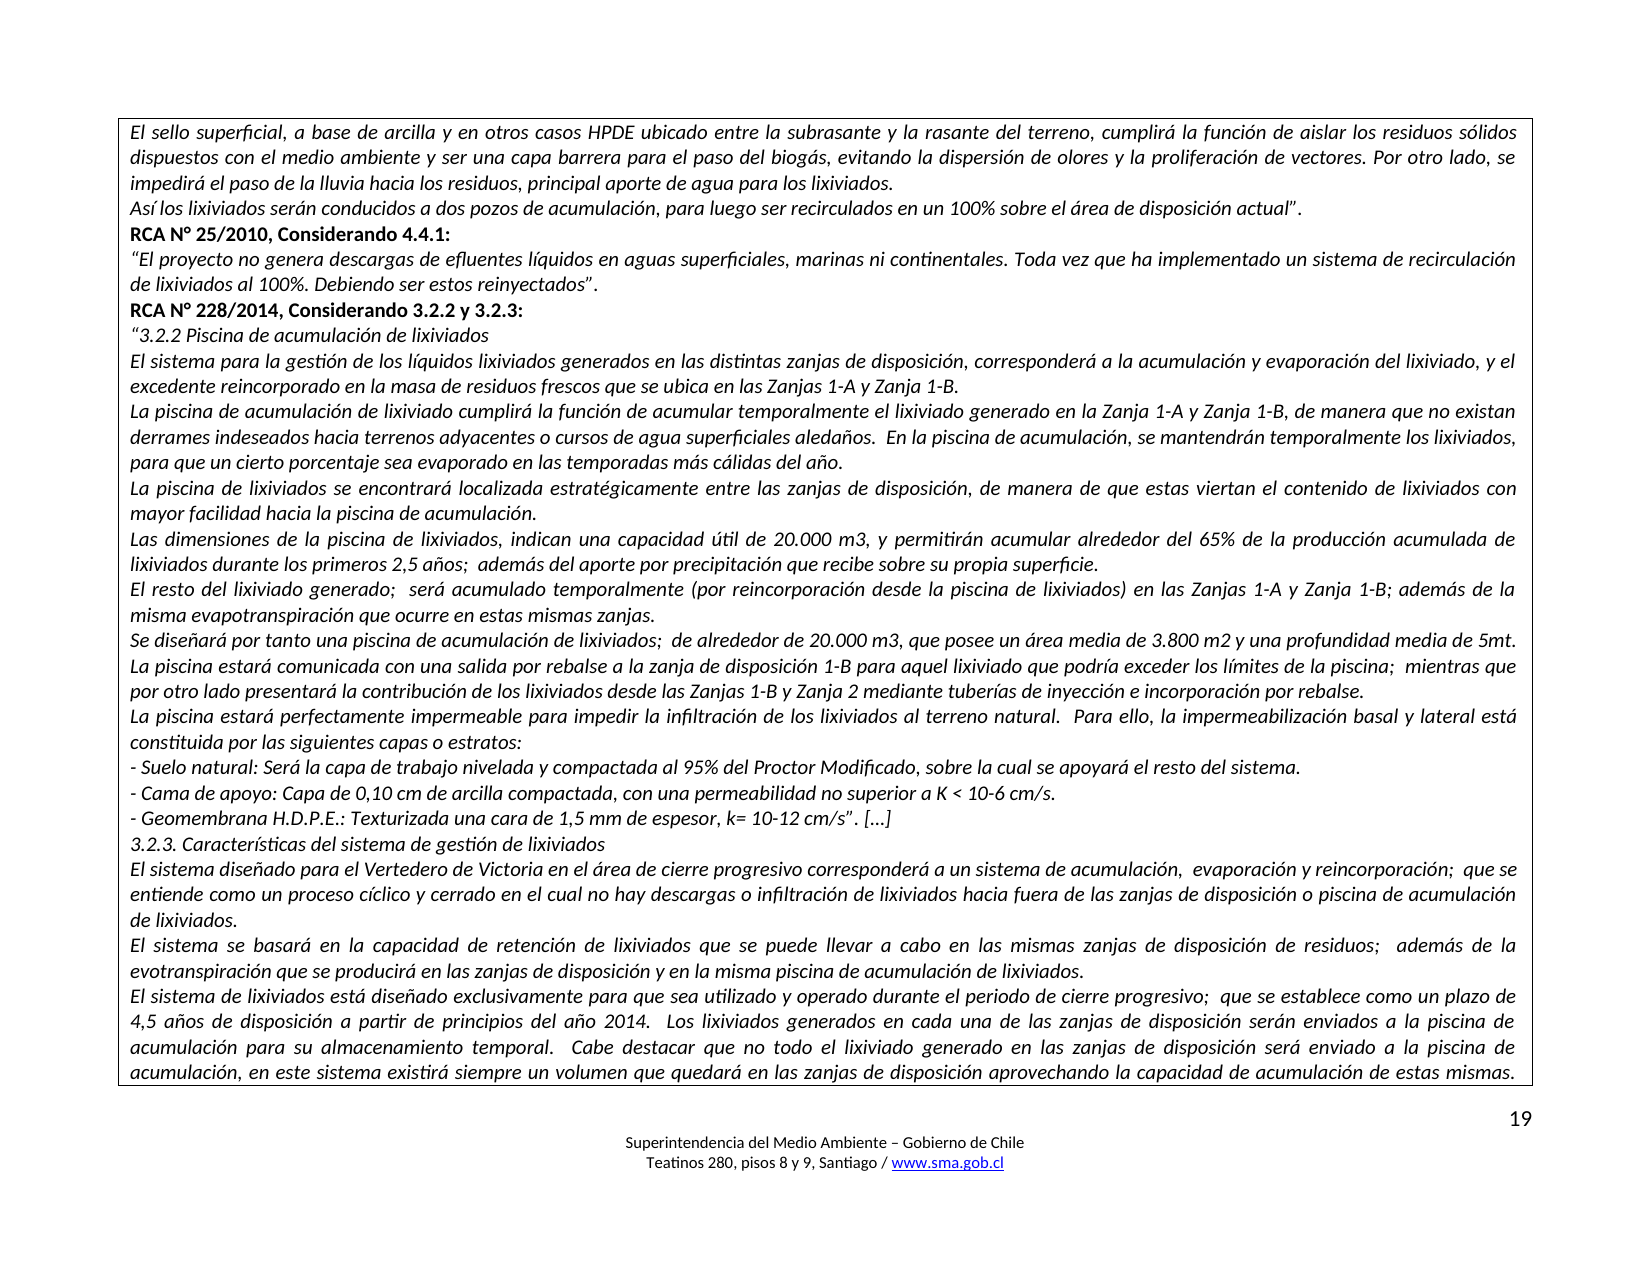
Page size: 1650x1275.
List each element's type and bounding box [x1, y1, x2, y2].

table_cell [119, 119, 1532, 1085]
